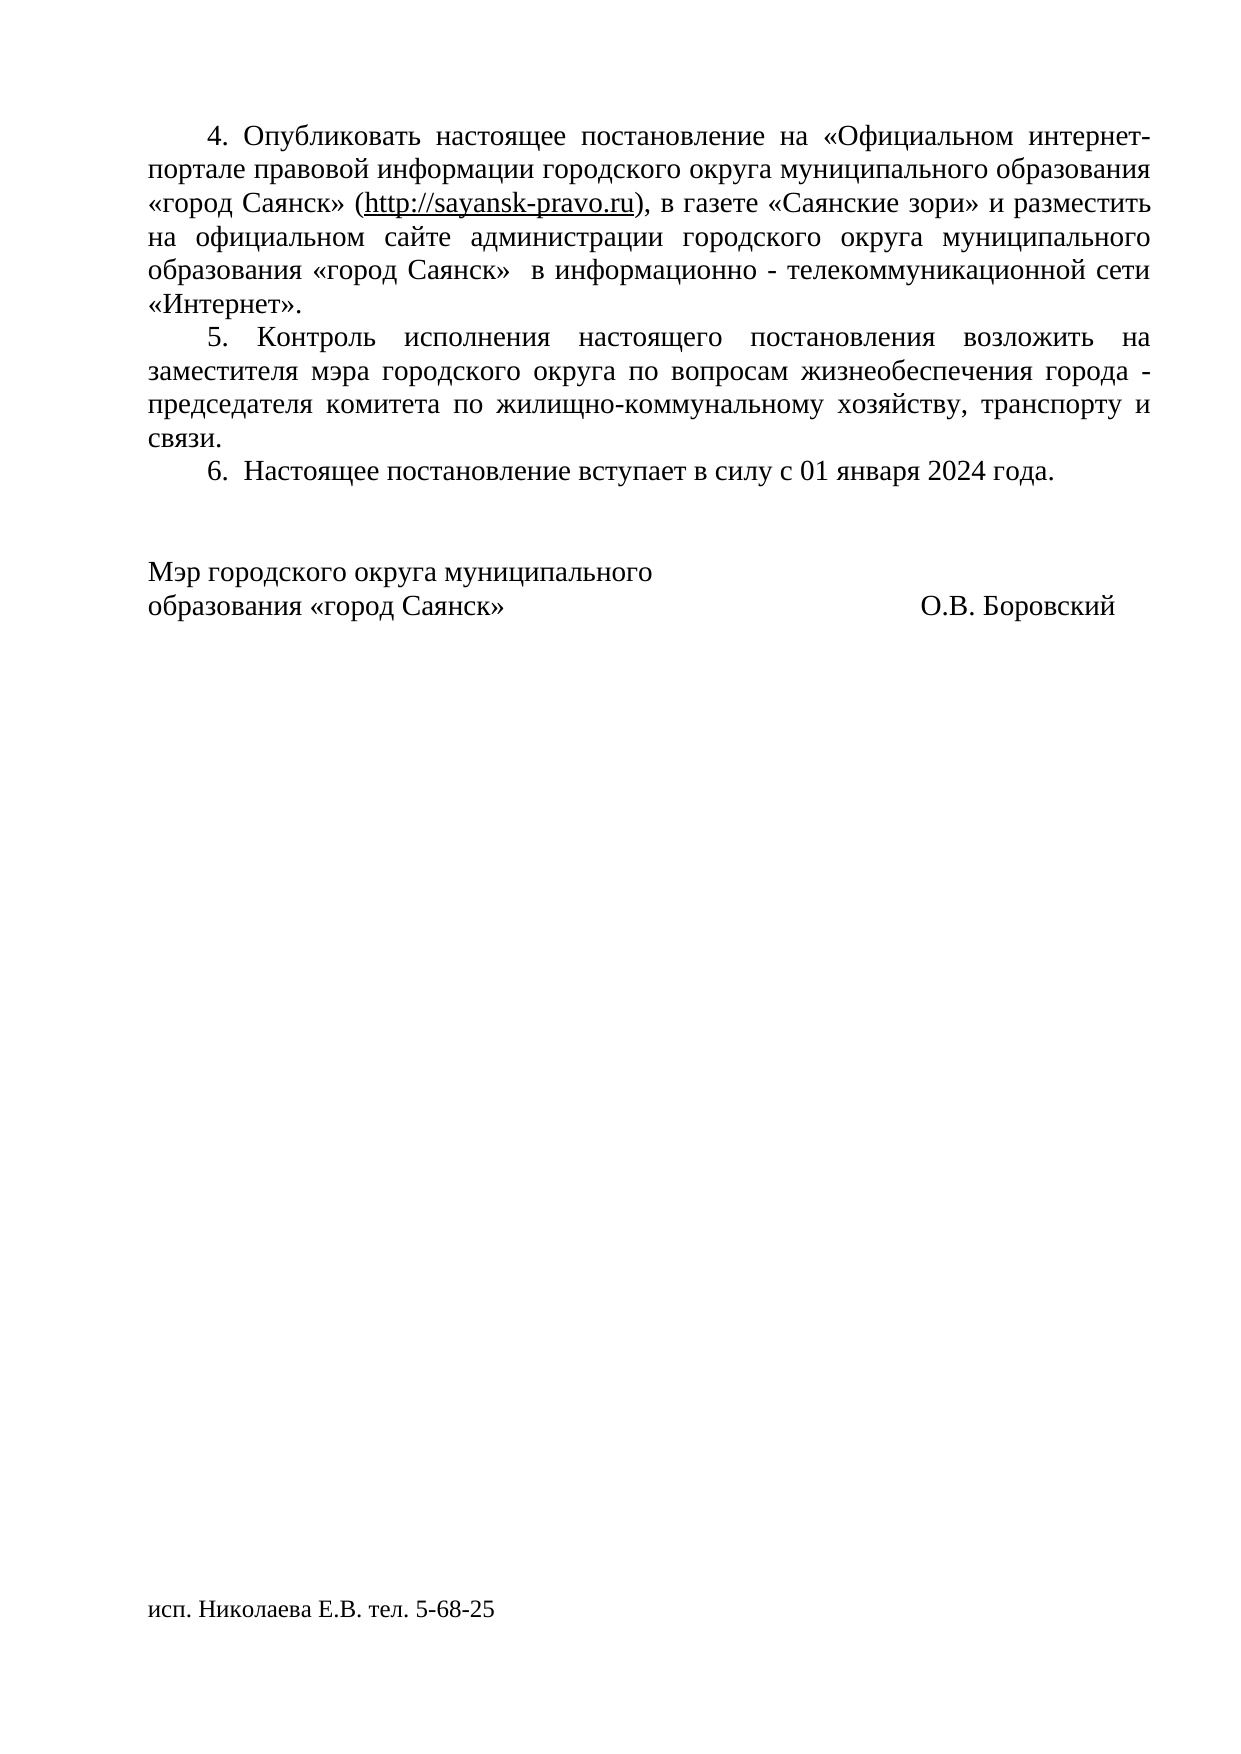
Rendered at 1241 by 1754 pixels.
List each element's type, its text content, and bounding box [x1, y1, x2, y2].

text Мэр городского округа муниципального [148, 554, 1152, 588]
text 6. Настоящее постановление вступает в силу с 01 января 2024 года. [148, 453, 1152, 487]
text 4. Опубликовать настоящее постановление на «Официальном интернет-портале правовой информации городского округа муниципального образования «город Саянск» (http://sayansk-pravo.ru), в газете «Саянские зори» и разместить на официальном сайте администрации городского округа муниципального образования «город Саянск» в информационно - телекоммуникационной сети «Интернет». [148, 118, 1152, 319]
text образования «город Саянск» О.В. Боровский [148, 588, 1152, 621]
text исп. Николаева Е.В. тел. 5-68-25 [148, 1594, 1152, 1623]
text 5. Контроль исполнения настоящего постановления возложить на заместителя мэра городского округа по вопросам жизнеобеспечения города - председателя комитета по жилищно-коммунальному хозяйству, транспорту и связи. [148, 319, 1152, 453]
